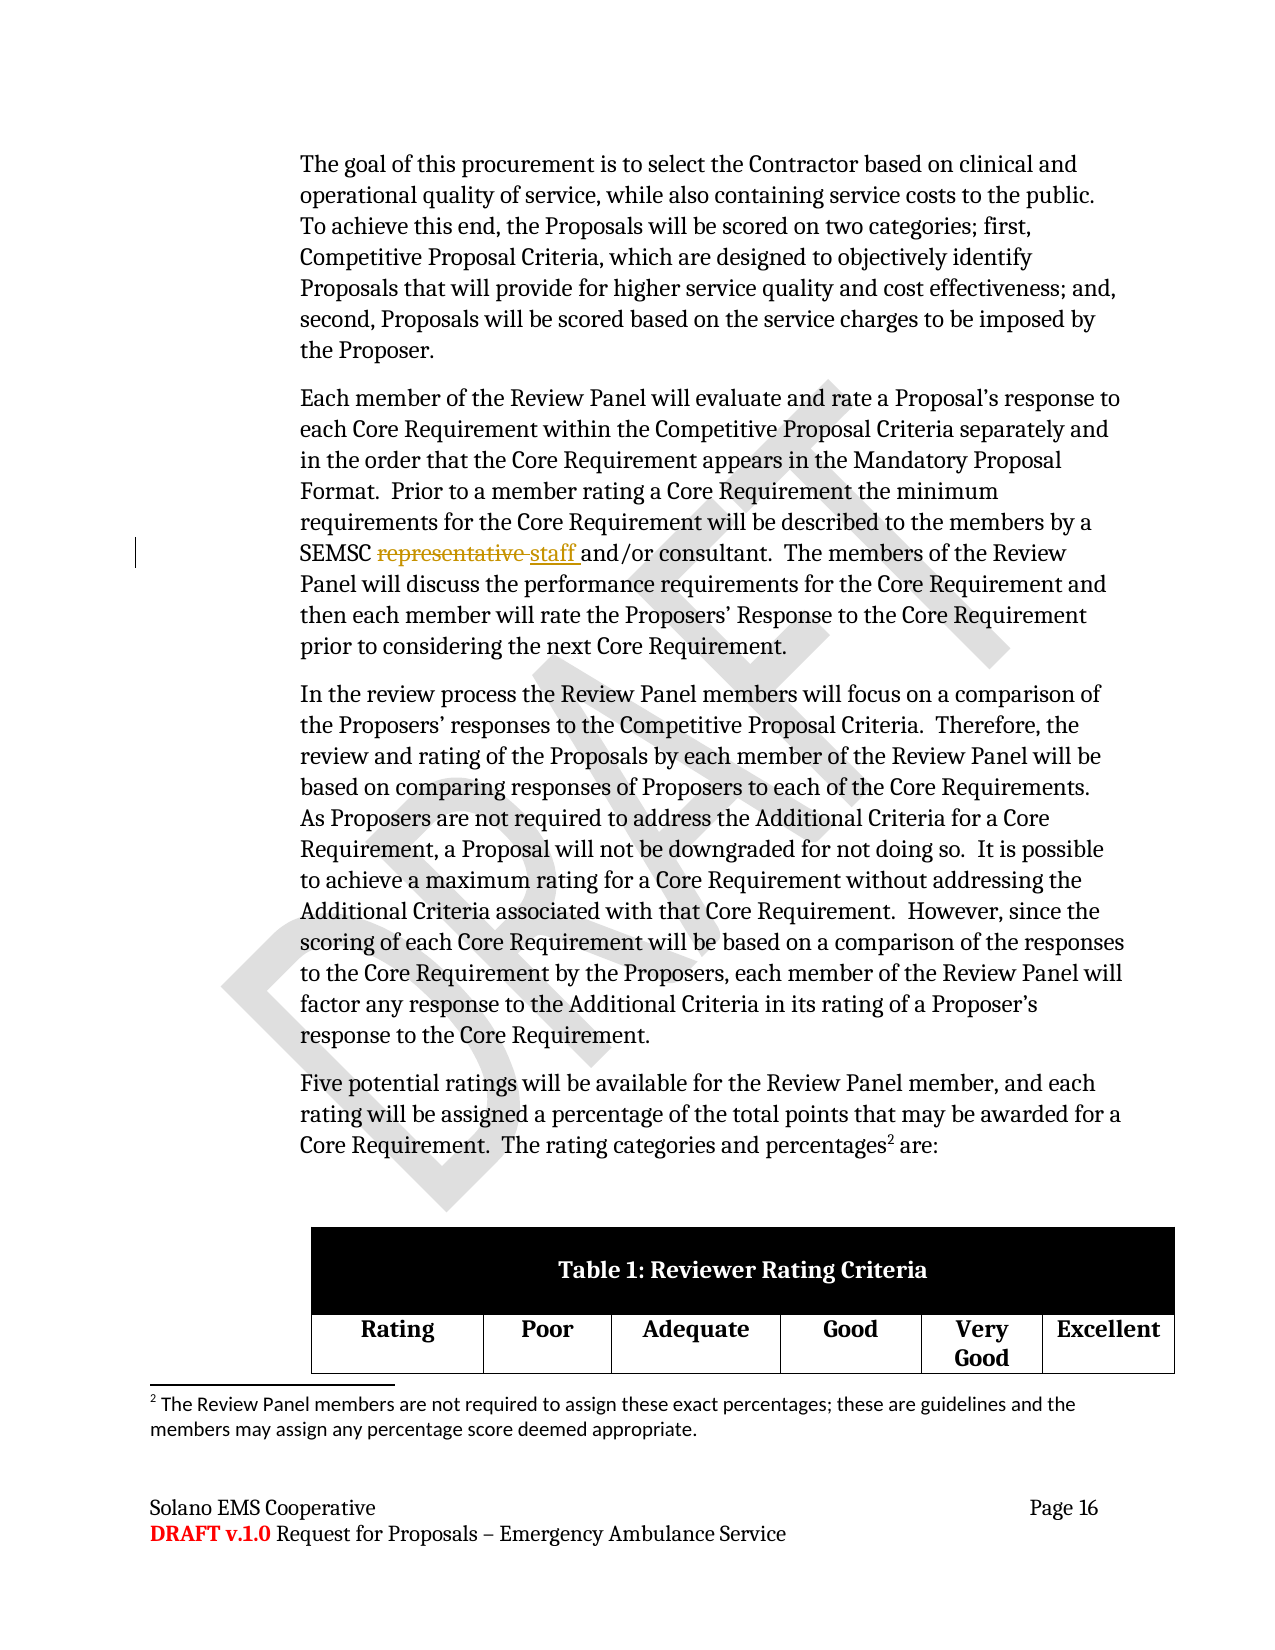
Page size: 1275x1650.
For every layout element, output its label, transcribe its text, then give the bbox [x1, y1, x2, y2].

text Five potential ratings will be available for the Review Panel member, and each rating will be assigned a percentage of the total points that may be awarded for a Core Requirement. The rating categories and percentages are: [300, 1069, 1125, 1160]
text The goal of this procurement is to select the Contractor based on clinical and operational quality of service, while also containing service costs to the public. To achieve this end, the Proposals will be scored on two categories; first, Competitive Proposal Criteria, which are designed to objectively identify Proposals that will provide for higher service quality and cost effectiveness; and, second, Proposals will be scored based on the service charges to be imposed by the Proposer. [300, 150, 1125, 365]
table_cell Excellent [1043, 1315, 1174, 1372]
text Each member of the Review Panel will evaluate and rate a Proposal’s response to each Core Requirement within the Competitive Proposal Criteria separately and in the order that the Core Requirement appears in the Mandatory Proposal Format. Prior to a member rating a Core Requirement the minimum requirements for the Core Requirement will be described to the members by a SEMSC and/or consultant. The members of the Review Panel will discuss the performance requirements for the Core Requirement and then each member will rate the Proposers’ Response to the Core Requirement prior to considering the next Core Requirement. [300, 384, 1125, 661]
table_cell Poor [484, 1315, 611, 1372]
table_cell Good [781, 1315, 921, 1372]
text In the review process the Review Panel members will focus on a comparison of the Proposers’ responses to the Competitive Proposal Criteria. Therefore, the review and rating of the Proposals by each member of the Review Panel will be based on comparing responses of Proposers to each of the Core Requirements. As Proposers are not required to address the Additional Criteria for a Core Requirement, a Proposal will not be downgraded for not doing so. It is possible to achieve a maximum rating for a Core Requirement without addressing the Additional Criteria associated with that Core Requirement. However, since the scoring of each Core Requirement will be based on a comparison of the responses to the Core Requirement by the Proposers, each member of the Review Panel will factor any response to the Additional Criteria in its rating of a Proposer’s response to the Core Requirement. [300, 680, 1125, 1050]
table_cell Rating [312, 1315, 483, 1372]
table_header Table 1: Reviewer Rating Criteria [312, 1228, 1174, 1314]
table_cell Adequate [612, 1315, 780, 1372]
table_cell Very Good [922, 1315, 1042, 1372]
